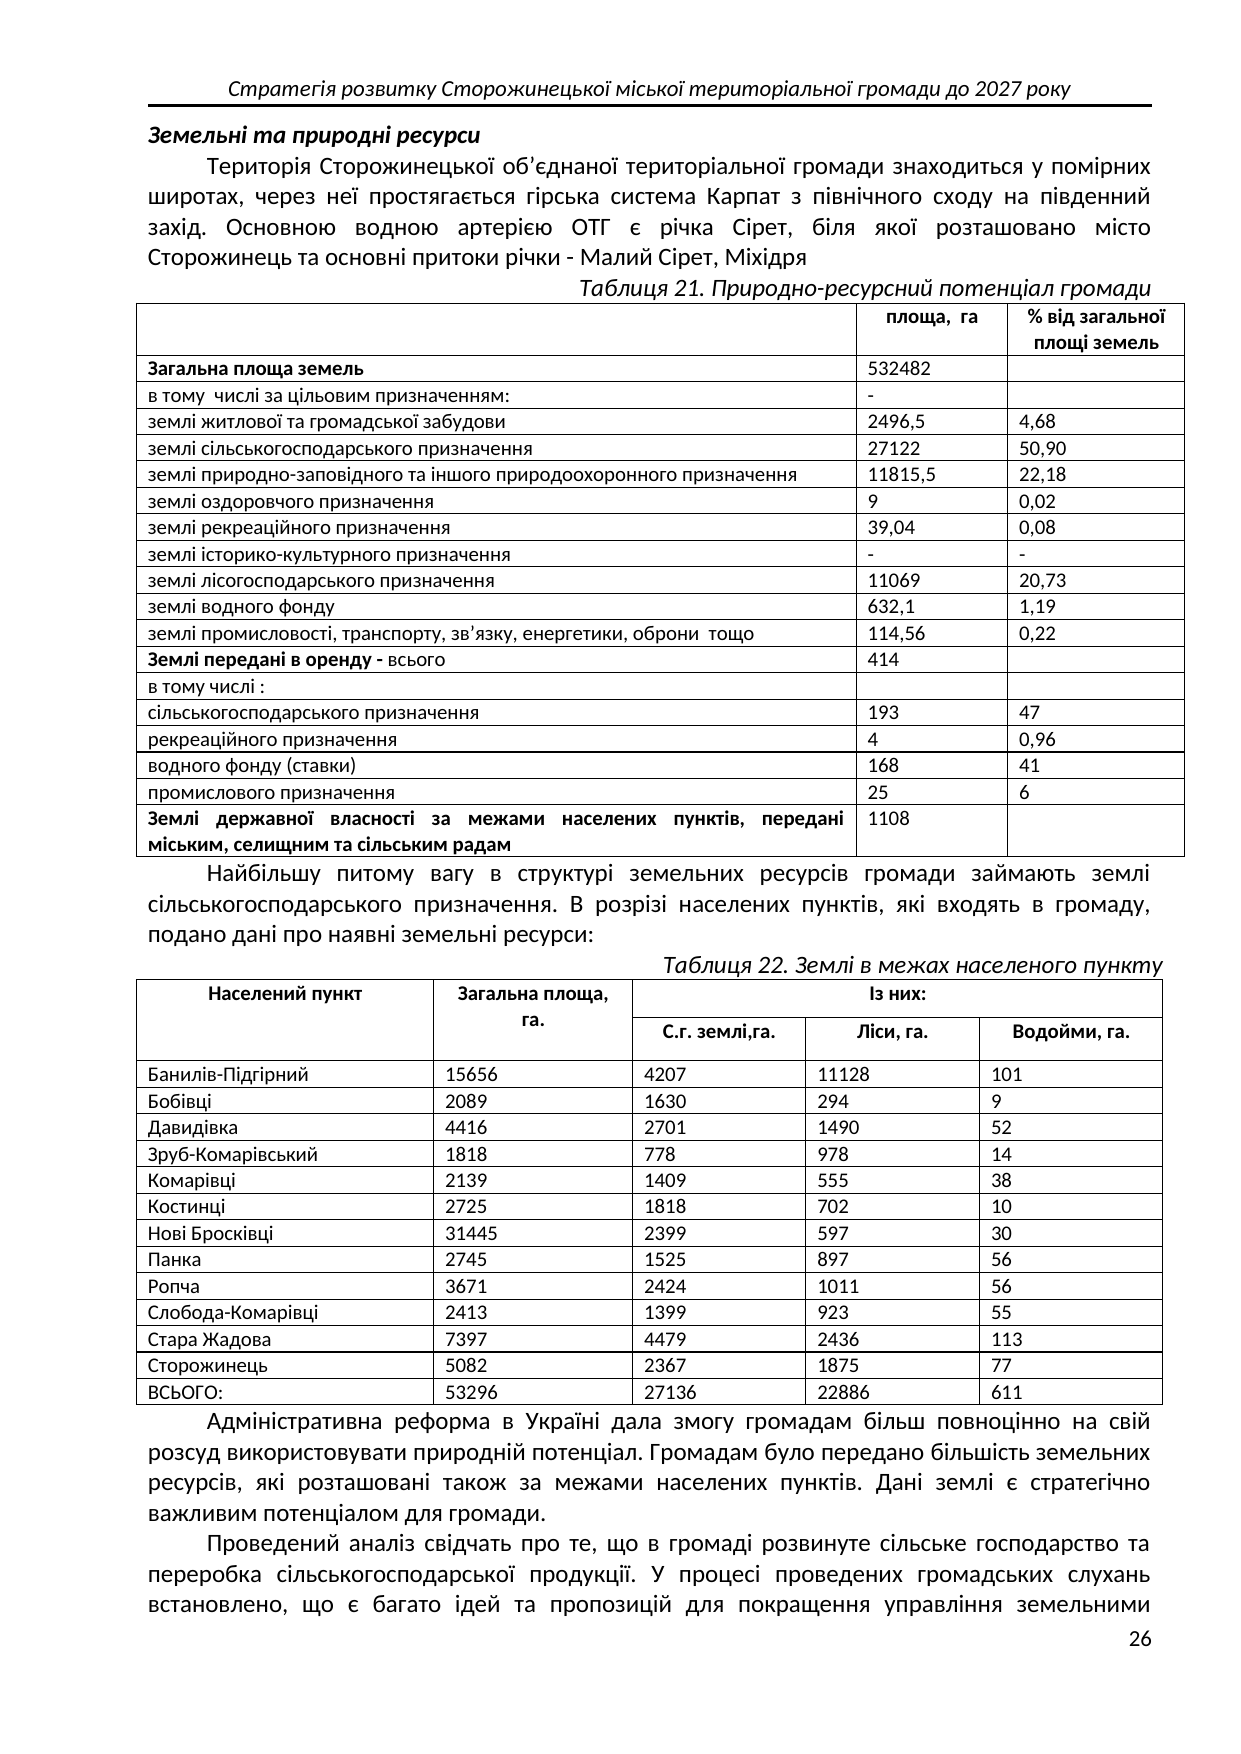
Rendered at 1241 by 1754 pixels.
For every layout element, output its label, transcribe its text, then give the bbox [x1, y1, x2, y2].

table_cell землі лісогосподарського призначення [137, 567, 856, 593]
table_cell [1008, 382, 1184, 407]
table_cell 11815,5 [857, 461, 1007, 487]
table_cell Костинці [137, 1194, 433, 1219]
text Найбільшу питому вагу в структурі земельних ресурсів громади займають землі сільськогосподарського призначення. В розрізі населених пунктів, які входять в громаду, подано дані про наявні земельні ресурси: [148, 857, 1152, 949]
table_cell 9 [857, 488, 1007, 513]
table_cell 555 [806, 1167, 979, 1193]
table_cell 632,1 [857, 594, 1007, 619]
table_cell [1008, 805, 1184, 856]
table_cell 6 [1008, 779, 1184, 804]
table_cell 897 [806, 1247, 979, 1272]
table_cell сільськогосподарського призначення [137, 700, 856, 725]
table_cell 101 [980, 1061, 1162, 1087]
table_cell 2436 [806, 1326, 979, 1351]
table_cell Загальна площа земель [137, 356, 856, 381]
table_cell 2399 [633, 1220, 805, 1246]
table_cell 702 [806, 1194, 979, 1219]
table_header площа, га [857, 304, 1007, 354]
table_cell 2367 [633, 1353, 805, 1378]
table_cell 56 [980, 1247, 1162, 1272]
table_cell в тому числі за цільовим призначенням: [137, 382, 856, 407]
table_cell Землі передані в оренду - всього [137, 647, 856, 672]
table_cell 31445 [434, 1220, 632, 1246]
table_cell Сторожинець [137, 1353, 433, 1378]
table_cell 41 [1008, 753, 1184, 778]
table_cell 611 [980, 1379, 1162, 1404]
table_cell 11128 [806, 1061, 979, 1087]
table_cell - [857, 382, 1007, 407]
table_cell промислового призначення [137, 779, 856, 804]
table_cell 414 [857, 647, 1007, 672]
table_cell 4207 [633, 1061, 805, 1087]
table_cell 22886 [806, 1379, 979, 1404]
table_cell 0,22 [1008, 620, 1184, 646]
text Таблиця 21. Природно-ресурсний потенціал громади [148, 272, 1152, 303]
table_cell 0,08 [1008, 514, 1184, 540]
table_header Загальна площа, га. [434, 980, 632, 1060]
table_cell 50,90 [1008, 435, 1184, 460]
table_cell 1818 [633, 1194, 805, 1219]
table_cell 7397 [434, 1326, 632, 1351]
table_cell [1008, 356, 1184, 381]
table_cell 4,68 [1008, 409, 1184, 434]
table_cell С.г. землі,га. [633, 1018, 805, 1060]
table_cell Ропча [137, 1273, 433, 1298]
table_cell 1818 [434, 1141, 632, 1166]
table_cell 27122 [857, 435, 1007, 460]
table_cell Зруб-Комарівський [137, 1141, 433, 1166]
table_cell землі рекреаційного призначення [137, 514, 856, 540]
text Адміністративна реформа в Україні дала змогу громадам більш повноцінно на свій розсуд використовувати природній потенціал. Громадам було передано більшість земельних ресурсів, які розташовані також за межами населених пунктів. Дані землі є стратегічно важливим потенціалом для громади. [148, 1405, 1152, 1527]
table_cell 1630 [633, 1088, 805, 1113]
table_cell 56 [980, 1273, 1162, 1298]
table_cell - [857, 541, 1007, 566]
table_cell землі оздоровчого призначення [137, 488, 856, 513]
table_cell землі історико-культурного призначення [137, 541, 856, 566]
table_header % від загальної площі земель [1008, 304, 1184, 354]
table_cell 193 [857, 700, 1007, 725]
table_cell 2139 [434, 1167, 632, 1193]
table_cell 2424 [633, 1273, 805, 1298]
table_cell 14 [980, 1141, 1162, 1166]
table_cell [857, 673, 1007, 698]
table_cell 114,56 [857, 620, 1007, 646]
table_header Із них: [633, 980, 1162, 1017]
table_cell в тому числі : [137, 673, 856, 698]
table_cell [1008, 673, 1184, 698]
table_header [137, 304, 856, 354]
table_cell Ліси, га. [806, 1018, 979, 1060]
table_cell 55 [980, 1300, 1162, 1325]
table_cell 25 [857, 779, 1007, 804]
table_cell 978 [806, 1141, 979, 1166]
table_cell Давидівка [137, 1114, 433, 1140]
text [148, 1527, 1152, 1619]
text Територія Сторожинецької об’єднаної територіальної громади знаходиться у помірних широтах, через неї простягається гірська система Карпат з північного сходу на південний захід. Основною водною артерією ОТГ є річка Сірет, біля якої розташовано місто Сторожинець та основні притоки річки - Малий Сірет, Міхідря [148, 150, 1152, 272]
table_cell 778 [633, 1141, 805, 1166]
table_cell 30 [980, 1220, 1162, 1246]
table_cell 52 [980, 1114, 1162, 1140]
table_cell 923 [806, 1300, 979, 1325]
table_cell 9 [980, 1088, 1162, 1113]
table_cell Панка [137, 1247, 433, 1272]
table_cell землі природно-заповідного та іншого природоохоронного призначення [137, 461, 856, 487]
table_cell 2745 [434, 1247, 632, 1272]
table_header Населений пункт [137, 980, 433, 1060]
table_cell 22,18 [1008, 461, 1184, 487]
table_cell 27136 [633, 1379, 805, 1404]
table_cell 38 [980, 1167, 1162, 1193]
table_cell 39,04 [857, 514, 1007, 540]
table_cell 1409 [633, 1167, 805, 1193]
table_cell 1108 [857, 805, 1007, 856]
table_cell 11069 [857, 567, 1007, 593]
text Таблиця 22. Землі в межах населеного пункту [148, 949, 1163, 979]
table_cell 2089 [434, 1088, 632, 1113]
table_cell 0,02 [1008, 488, 1184, 513]
table_cell 47 [1008, 700, 1184, 725]
table_cell 2496,5 [857, 409, 1007, 434]
table_cell 1525 [633, 1247, 805, 1272]
table_cell Комарівці [137, 1167, 433, 1193]
table_cell 15656 [434, 1061, 632, 1087]
table_cell 1,19 [1008, 594, 1184, 619]
table_cell 5082 [434, 1353, 632, 1378]
table_cell [1008, 647, 1184, 672]
table_cell 1875 [806, 1353, 979, 1378]
table_cell 3671 [434, 1273, 632, 1298]
table_cell 113 [980, 1326, 1162, 1351]
table_cell 597 [806, 1220, 979, 1246]
table_cell 168 [857, 753, 1007, 778]
table_cell 0,96 [1008, 726, 1184, 751]
table_cell 77 [980, 1353, 1162, 1378]
table_cell Водойми, га. [980, 1018, 1162, 1060]
table_cell 20,73 [1008, 567, 1184, 593]
table_cell 4479 [633, 1326, 805, 1351]
table_cell 2725 [434, 1194, 632, 1219]
table_cell 294 [806, 1088, 979, 1113]
table_cell Банилів-Підгірний [137, 1061, 433, 1087]
table_cell Слобода-Комарівці [137, 1300, 433, 1325]
table_cell Стара Жадова [137, 1326, 433, 1351]
table_cell Землі державної власності за межами населених пунктів, передані міським, селищним та сільським радам [137, 805, 856, 856]
table_cell землі промисловості, транспорту, зв’язку, енергетики, оброни тощо [137, 620, 856, 646]
table_cell рекреаційного призначення [137, 726, 856, 751]
table_cell водного фонду (ставки) [137, 753, 856, 778]
table_cell 2701 [633, 1114, 805, 1140]
table_cell 4416 [434, 1114, 632, 1140]
table_cell 53296 [434, 1379, 632, 1404]
table_cell 2413 [434, 1300, 632, 1325]
table_cell - [1008, 541, 1184, 566]
table_cell ВСЬОГО: [137, 1379, 433, 1404]
table_cell землі житлової та громадської забудови [137, 409, 856, 434]
table_cell Нові Бросківці [137, 1220, 433, 1246]
table_cell 532482 [857, 356, 1007, 381]
table_cell 1399 [633, 1300, 805, 1325]
table_cell землі сільськогосподарського призначення [137, 435, 856, 460]
table_cell Бобівці [137, 1088, 433, 1113]
table_cell 1011 [806, 1273, 979, 1298]
table_cell 10 [980, 1194, 1162, 1219]
text Земельні та природні ресурси [148, 119, 1152, 150]
table_cell 4 [857, 726, 1007, 751]
table_cell землі водного фонду [137, 594, 856, 619]
table_cell 1490 [806, 1114, 979, 1140]
